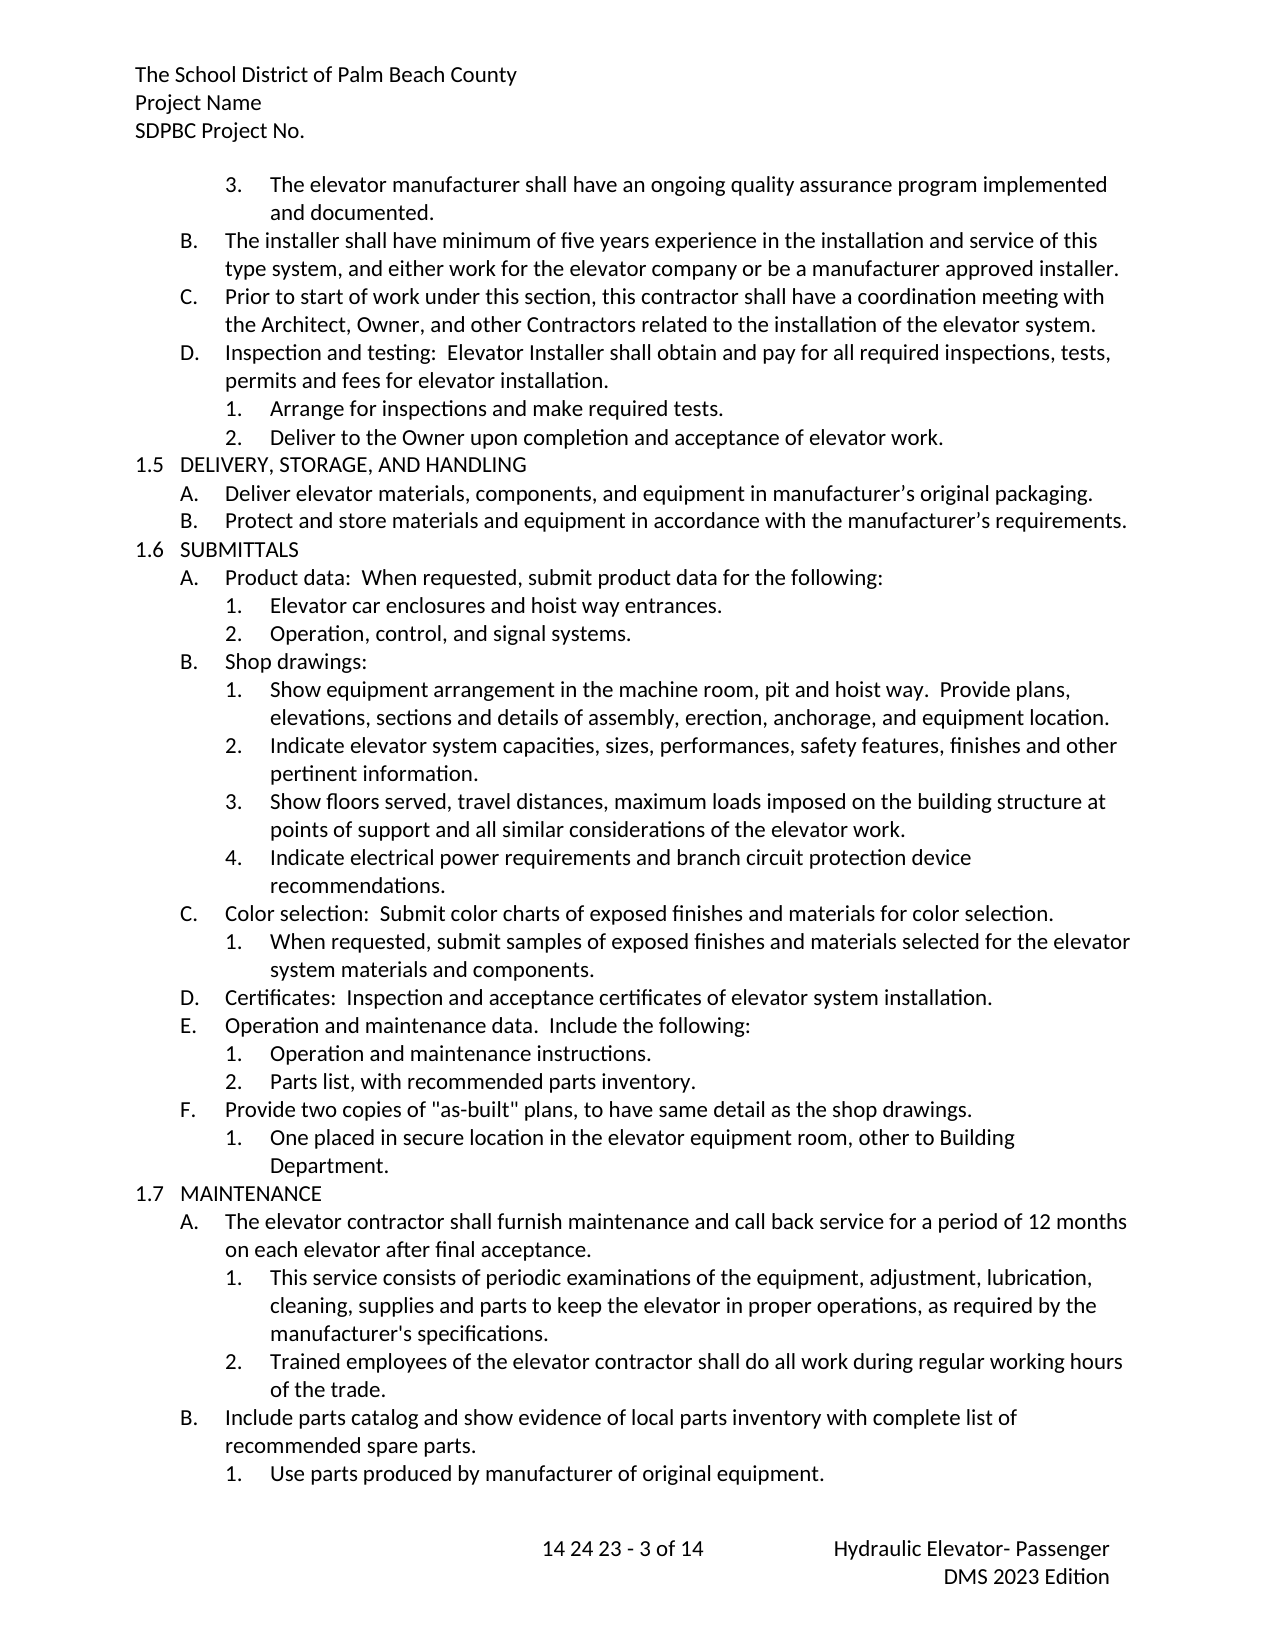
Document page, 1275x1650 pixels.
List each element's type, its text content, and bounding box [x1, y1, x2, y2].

list Show floors served, travel distances, maximum loads imposed on the building structure at points of support and all similar considerations of the elevator work. [225, 787, 1140, 843]
subtitle The installer shall have minimum of five years experience in the installation and service of this type system, and either work for the elevator company or be a manufacturer approved installer. [180, 226, 1140, 282]
list Operation and maintenance instructions. [225, 1039, 1140, 1067]
list Shop drawings: [180, 647, 1140, 675]
list One placed in secure location in the elevator equipment room, other to Department. [225, 1123, 1140, 1179]
list Inspection and testing: Elevator Installer shall obtain and pay for all required inspections, tests, permits and fees for elevator installation. [180, 338, 1140, 394]
list Show equipment arrangement in the machine room, pit and hoist way. Provide plans, elevations, sections and details of assembly, erection, anchorage, and equipment location. [225, 675, 1140, 731]
list Prior to start of work under this section, this contractor shall have a coordination meeting with the Architect, Owner, and other related to the installation of the elevator system. [180, 282, 1140, 338]
list Parts list, with recommended parts inventory. [225, 1067, 1140, 1095]
subtitle Protect and store materials and equipment in accordance with the manufacturer’s requirements. [180, 507, 1140, 535]
list MAINTENANCE [135, 1179, 1140, 1207]
list DELIVERY, STORAGE, AND HANDLING [135, 451, 1140, 479]
list The elevator manufacturer shall have an ongoing quality assurance program implemented and documented. [225, 170, 1140, 226]
list Deliver to the Owner upon completion and acceptance of elevator work. [225, 423, 1140, 451]
list Include parts catalog and show evidence of local parts inventory with complete list of recommended spare parts. [180, 1403, 1140, 1459]
list Indicate electrical power requirements and branch circuit protection device recommendations. [225, 843, 1140, 899]
list This service consists of periodic examinations of the equipment, adjustment, lubrication, cleaning, supplies and parts to keep the elevator in proper operations, as required by the manufacturer's specifications. [225, 1263, 1140, 1347]
list Product data: When requested, submit product data for the following: [180, 563, 1140, 591]
list The elevator contractor shall furnish maintenance and call back service for a period of 12 months on each elevator after final acceptance. [180, 1207, 1140, 1263]
subtitle Deliver elevator materials, components, and equipment in manufacturer’s original packaging. [180, 479, 1140, 507]
list Color selection: Submit color charts of exposed finishes and materials for color selection. [180, 899, 1140, 927]
list Trained employees of the elevator contractor shall do all work during regular working hours of the trade. [225, 1347, 1140, 1403]
list Indicate elevator system capacities, sizes, performances, safety features, finishes and other pertinent information. [225, 731, 1140, 787]
list When requested, submit samples of exposed finishes and materials selected for the elevator system materials and components. [225, 927, 1140, 983]
list Elevator car enclosures and hoist way entrances. [225, 591, 1140, 619]
list Use parts produced by manufacturer of original equipment. [225, 1459, 1140, 1487]
list SUBMITTALS [135, 535, 1140, 563]
list Operation and maintenance data. Include the following: [180, 1011, 1140, 1039]
list Arrange for inspections and make required tests. [225, 394, 1140, 423]
list Provide two copies of "as-built" plans, to have same detail as the shop drawings. [180, 1095, 1140, 1123]
list Certificates: Inspection and acceptance certificates of elevator system installation. [180, 983, 1140, 1011]
list Operation, control, and signal systems. [225, 619, 1140, 647]
